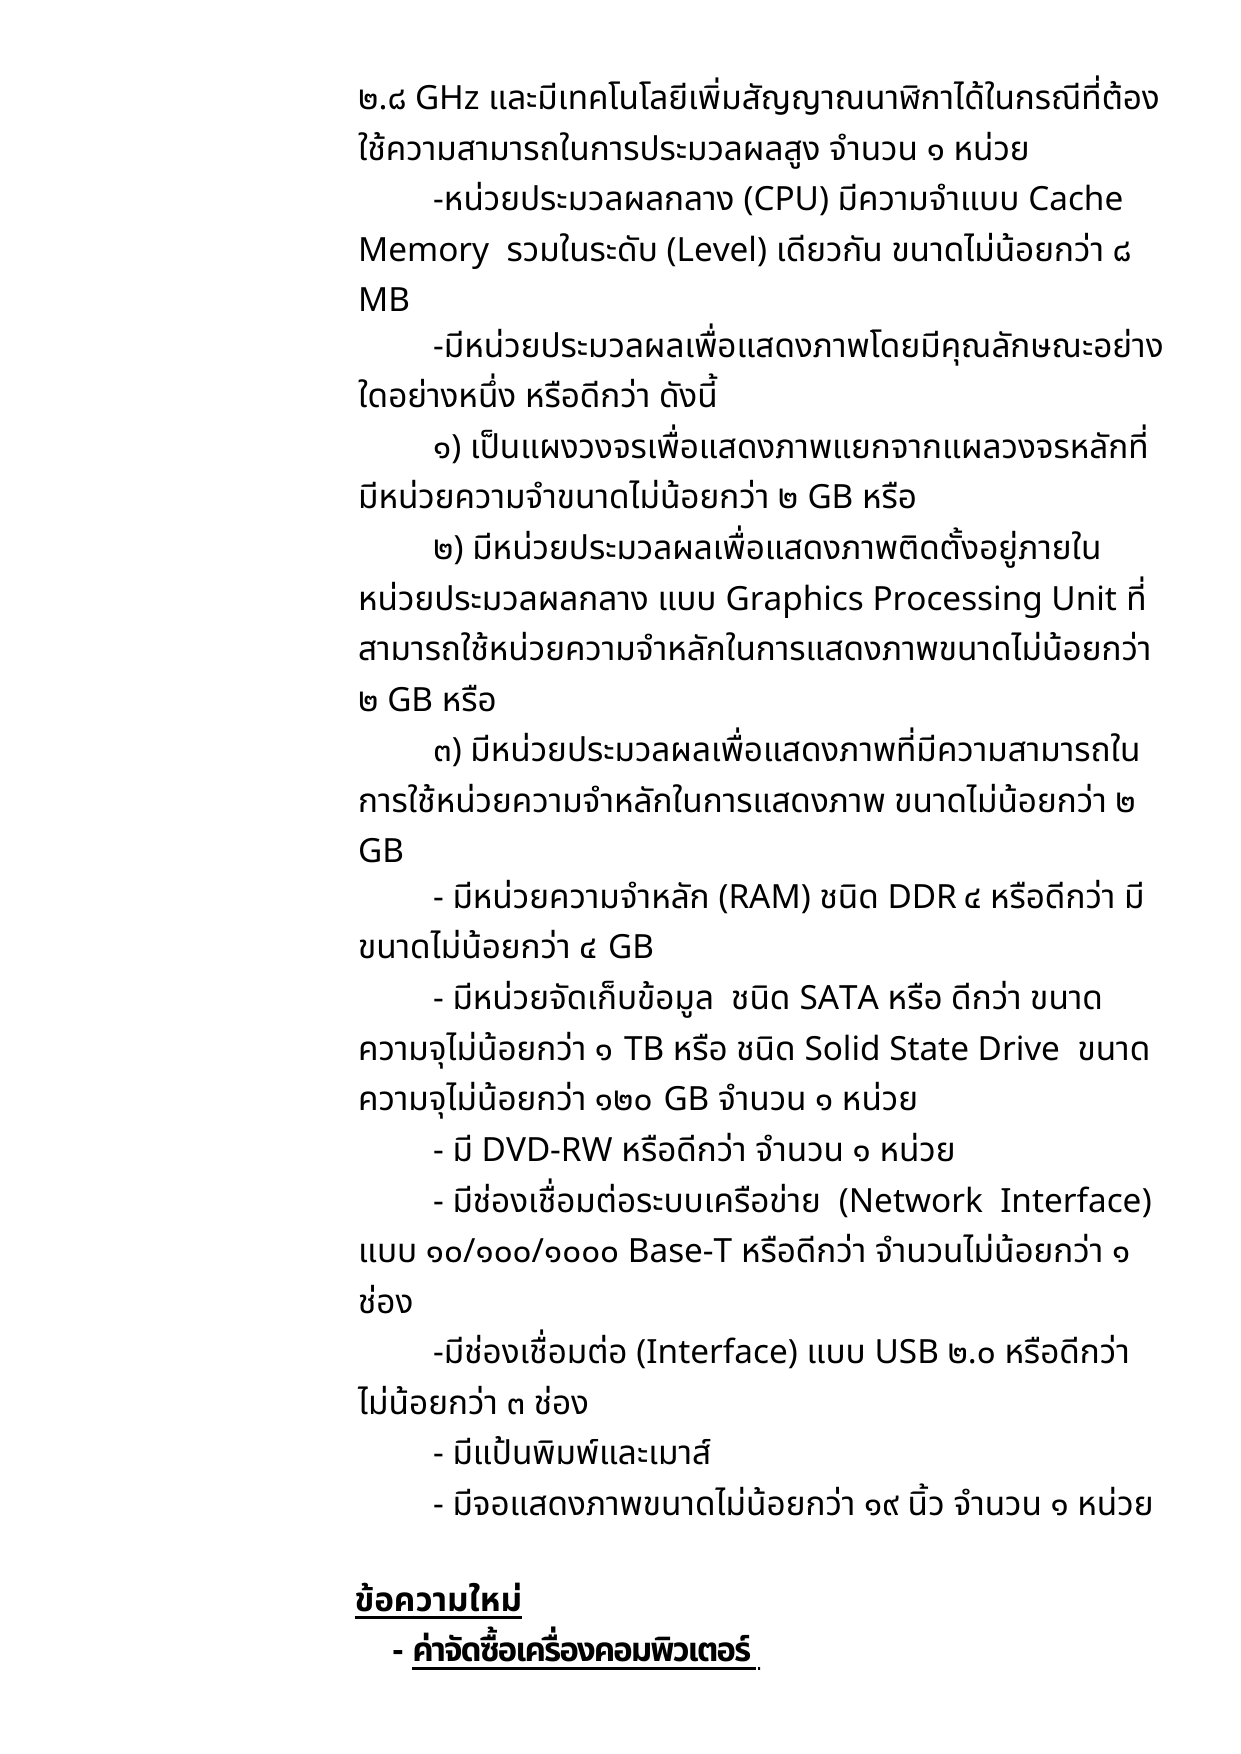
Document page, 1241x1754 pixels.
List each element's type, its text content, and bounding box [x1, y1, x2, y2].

text -มีช่องเชื่อมต่อ (Interface) แบบ USB ๒.๐ หรือดีกว่า ไม่น้อยกว่า ๓ ช่อง [358, 1328, 1167, 1429]
text - ค่าจัดซื้อเครื่องคอมพิวเตอร์ [283, 1626, 1167, 1677]
text ๓) มีหน่วยประมวลผลเพื่อแสดงภาพที่มีความสามารถในการใช้หน่วยความจำหลักในการแสดงภาพ ขนาดไม่น้อยกว่า ๒ GB [358, 726, 1167, 873]
text ข้อความใหม่ [279, 1576, 1167, 1626]
text - มี DVD-RW หรือดีกว่า จำนวน ๑ หน่วย [358, 1126, 1167, 1176]
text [358, 74, 1167, 175]
text ๑) เป็นแผงวงจรเพื่อแสดงภาพแยกจากแผลวงจรหลักที่มีหน่วยความจำขนาดไม่น้อยกว่า ๒ GB หรือ [358, 423, 1167, 524]
text - มีจอแสดงภาพขนาดไม่น้อยกว่า ๑๙ นิ้ว จำนวน ๑ หน่วย [358, 1480, 1167, 1530]
text - มีช่องเชื่อมต่อระบบเครือข่าย (Network Interface) แบบ ๑๐/๑๐๐/๑๐๐๐ Base-T หรือดีกว่า จำนวนไม่น้อยกว่า ๑ ช่อง [358, 1176, 1167, 1328]
text -มีหน่วยประมวลผลเพื่อแสดงภาพโดยมีคุณลักษณะอย่างใดอย่างหนึ่ง หรือดีกว่า ดังนี้ [358, 322, 1167, 423]
text - มีแป้นพิมพ์และเมาส์ [358, 1429, 1167, 1480]
text - มีหน่วยจัดเก็บข้อมูล ชนิด SATA หรือ ดีกว่า ขนาดความจุไม่น้อยกว่า ๑ TB หรือ ชนิด Solid State Drive ขนาดความจุไม่น้อยกว่า ๑๒๐ GB จำนวน ๑ หน่วย [358, 974, 1167, 1126]
text -หน่วยประมวลผลกลาง (CPU) มีความจำแบบ Cache Memory รวมในระดับ (Level) เดียวกัน ขนาดไม่น้อยกว่า ๘ MB [358, 175, 1167, 322]
text ๒) มีหน่วยประมวลผลเพื่อแสดงภาพติดตั้งอยู่ภายในหน่วยประมวลผลกลาง แบบ Graphics Processing Unit ที่สามารถใช้หน่วยความจำหลักในการแสดงภาพขนาดไม่น้อยกว่า ๒ GB หรือ [358, 524, 1167, 726]
text - มีหน่วยความจำหลัก (RAM) ชนิด DDR๔ หรือดีกว่า มีขนาดไม่น้อยกว่า ๔ GB [358, 873, 1167, 974]
